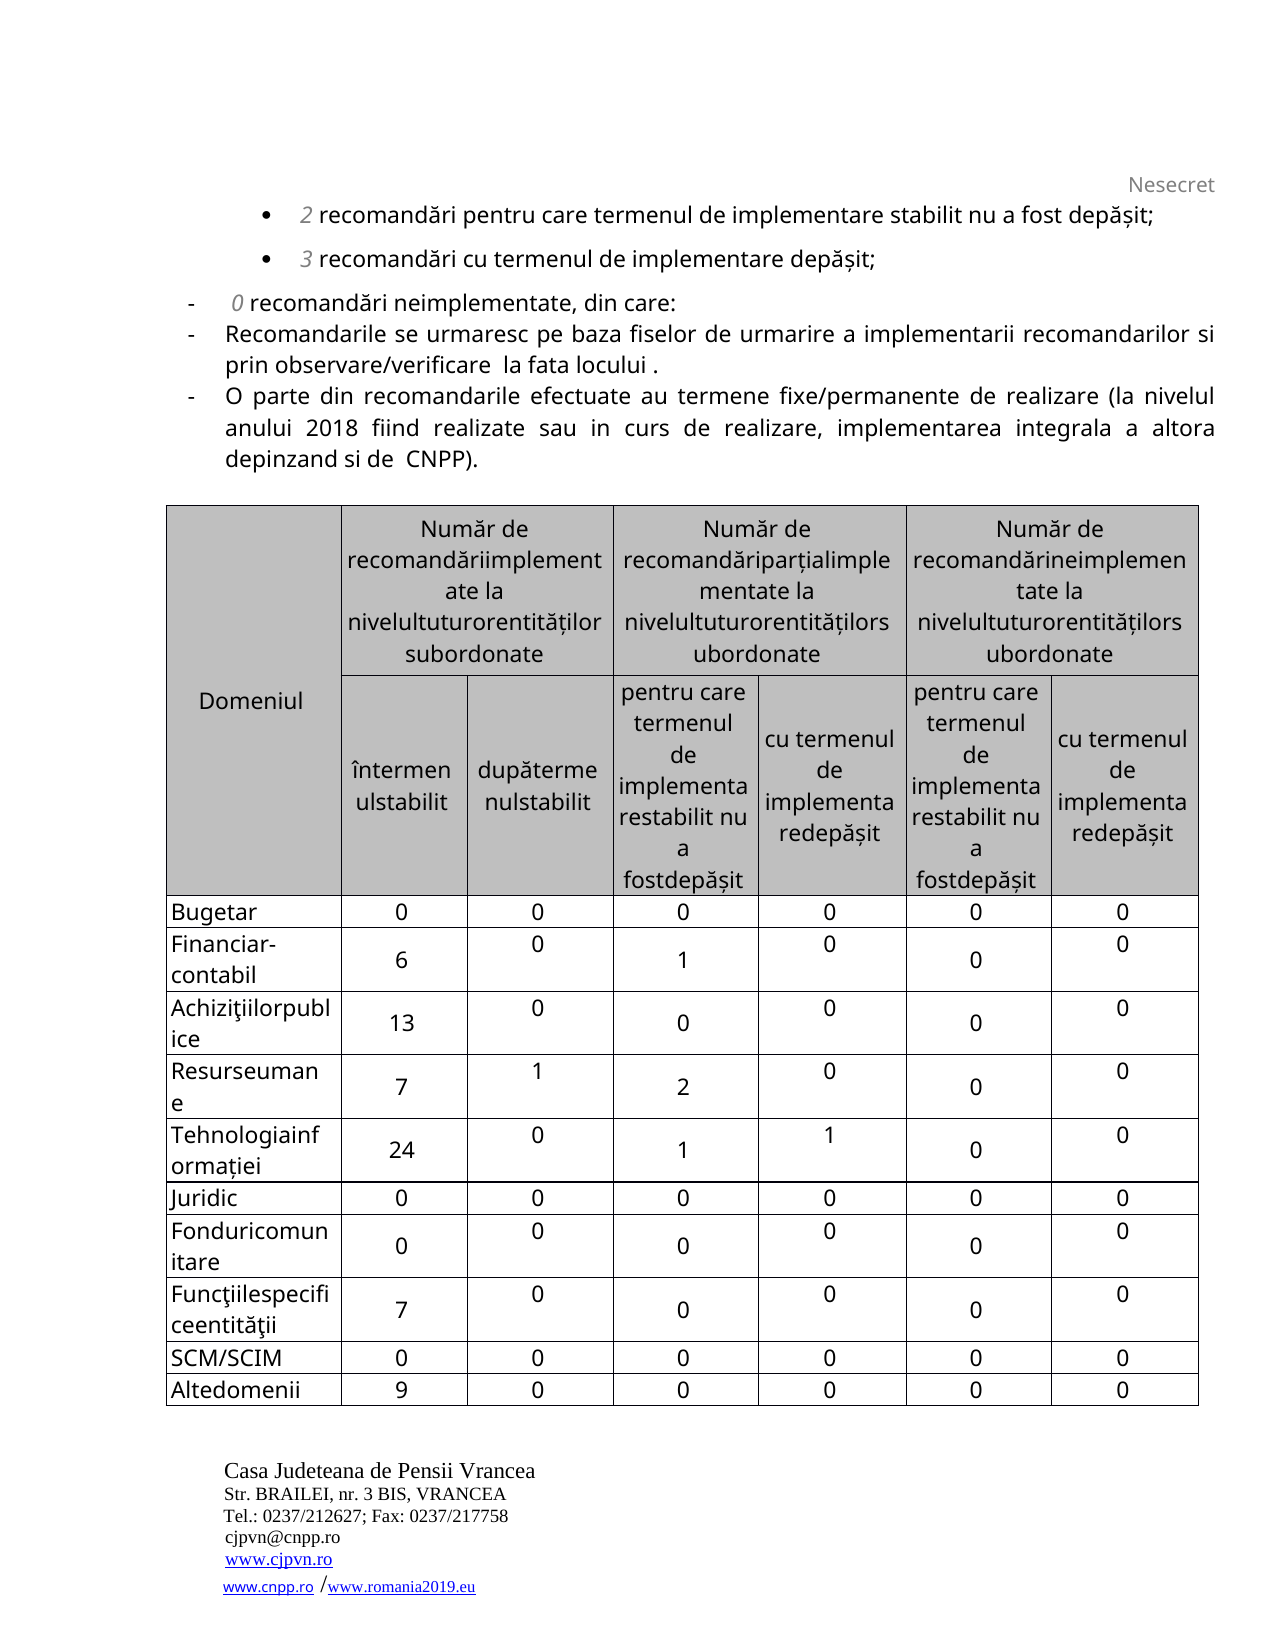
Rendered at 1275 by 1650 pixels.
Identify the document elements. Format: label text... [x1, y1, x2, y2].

list 2 recomandări pentru care termenul de implementare stabilit nu a fost depășit; [262, 199, 1215, 230]
table_cell 0 [1052, 1055, 1198, 1118]
table_cell 0 [907, 1183, 1051, 1214]
table_cell 0 [759, 992, 906, 1054]
table_cell 0 [614, 992, 758, 1054]
table_cell 0 [1052, 928, 1198, 991]
table_cell pentru care termenul de implementarestabilit nu a fostdepășit [907, 676, 1051, 895]
table_cell 9 [342, 1374, 467, 1405]
table_cell 0 [468, 992, 613, 1054]
table_cell 0 [759, 1215, 906, 1277]
table_cell Financiar-contabil [167, 928, 341, 991]
table_cell 0 [468, 928, 613, 991]
table_cell 1 [468, 1055, 613, 1118]
table_cell Resurseumane [167, 1055, 341, 1118]
table_cell 0 [342, 1183, 467, 1214]
table_cell 0 [907, 1374, 1051, 1405]
table_cell 0 [1052, 1278, 1198, 1341]
table_cell 0 [759, 1183, 906, 1214]
table_cell 0 [907, 1119, 1051, 1181]
table_cell 0 [907, 1278, 1051, 1341]
list Recomandarile se urmaresc pe baza fiselor de urmarire a implementarii recomandarilor si prin observare/verificare la fata locului . [187, 318, 1216, 380]
table_cell 1 [759, 1119, 906, 1181]
table_cell Funcţiilespecificeentităţii [167, 1278, 341, 1341]
table_header Număr de recomandăriimplementate la nivelultuturorentitățilorsubordonate [342, 506, 613, 675]
table_cell 0 [614, 1342, 758, 1373]
table_cell pentru care termenul de implementarestabilit nu a fostdepășit [614, 676, 758, 895]
table_cell 0 [907, 1342, 1051, 1373]
table_cell 0 [759, 928, 906, 991]
table_cell 7 [342, 1278, 467, 1341]
table_cell 1 [614, 928, 758, 991]
table_cell 0 [468, 1215, 613, 1277]
table_cell 0 [1052, 1215, 1198, 1277]
table_cell 0 [468, 1278, 613, 1341]
table_cell Bugetar [167, 896, 341, 927]
table_cell 0 [1052, 1119, 1198, 1181]
table_cell 0 [342, 1342, 467, 1373]
table_cell cu termenul de implementaredepășit [759, 676, 906, 895]
table_cell 0 [614, 1215, 758, 1277]
table_cell 0 [614, 1374, 758, 1405]
table_cell 0 [759, 1278, 906, 1341]
list O parte din recomandarile efectuate au termene fixe/permanente de realizare (la nivelul anului 2018 fiind realizate sau in curs de realizare, implementarea integrala a altora depinzand si de CNPP). [187, 380, 1216, 474]
table_cell 0 [468, 896, 613, 927]
list 3 recomandări cu termenul de implementare depășit; [262, 243, 1215, 274]
table_cell 0 [759, 896, 906, 927]
table_cell 0 [907, 896, 1051, 927]
table_cell 0 [1052, 1342, 1198, 1373]
table_cell dupătermenulstabilit [468, 676, 613, 895]
table_cell 0 [907, 1215, 1051, 1277]
table_cell 0 [342, 896, 467, 927]
table_cell Fonduricomunitare [167, 1215, 341, 1277]
table_cell 1 [614, 1119, 758, 1181]
table_cell Altedomenii [167, 1374, 341, 1405]
table_header Număr de recomandărineimplementate la nivelultuturorentitățilorsubordonate [907, 506, 1198, 675]
table_cell 0 [759, 1055, 906, 1118]
table_cell întermenulstabilit [342, 676, 467, 895]
table_cell Juridic [167, 1183, 341, 1214]
table_cell 0 [468, 1374, 613, 1405]
table_cell 0 [759, 1342, 906, 1373]
table_cell 0 [614, 1278, 758, 1341]
table_cell SCM/SCIM [167, 1342, 341, 1373]
table_cell Tehnologiainformației [167, 1119, 341, 1181]
table_cell 0 [1052, 1183, 1198, 1214]
table_cell 6 [342, 928, 467, 991]
table_cell 0 [1052, 992, 1198, 1054]
table_cell 0 [468, 1183, 613, 1214]
table_cell 7 [342, 1055, 467, 1118]
table_cell 0 [1052, 896, 1198, 927]
table_cell 0 [614, 896, 758, 927]
table_cell 24 [342, 1119, 467, 1181]
table_cell 13 [342, 992, 467, 1054]
table_cell Achiziţiilorpublice [167, 992, 341, 1054]
table_cell 0 [907, 1055, 1051, 1118]
table_cell 0 [468, 1119, 613, 1181]
list 0 recomandări neimplementate, din care: [187, 287, 1215, 318]
table_header Domeniul [167, 506, 341, 895]
table_cell cu termenul de implementaredepășit [1052, 676, 1198, 895]
table_cell 0 [1052, 1374, 1198, 1405]
table_cell 0 [907, 928, 1051, 991]
table_cell 0 [614, 1183, 758, 1214]
table_cell 2 [614, 1055, 758, 1118]
table_cell 0 [342, 1215, 467, 1277]
table_cell 0 [468, 1342, 613, 1373]
table_cell 0 [907, 992, 1051, 1054]
table_header Număr de recomandăriparțialimplementate la nivelultuturorentitățilorsubordonate [614, 506, 906, 675]
table_cell 0 [759, 1374, 906, 1405]
